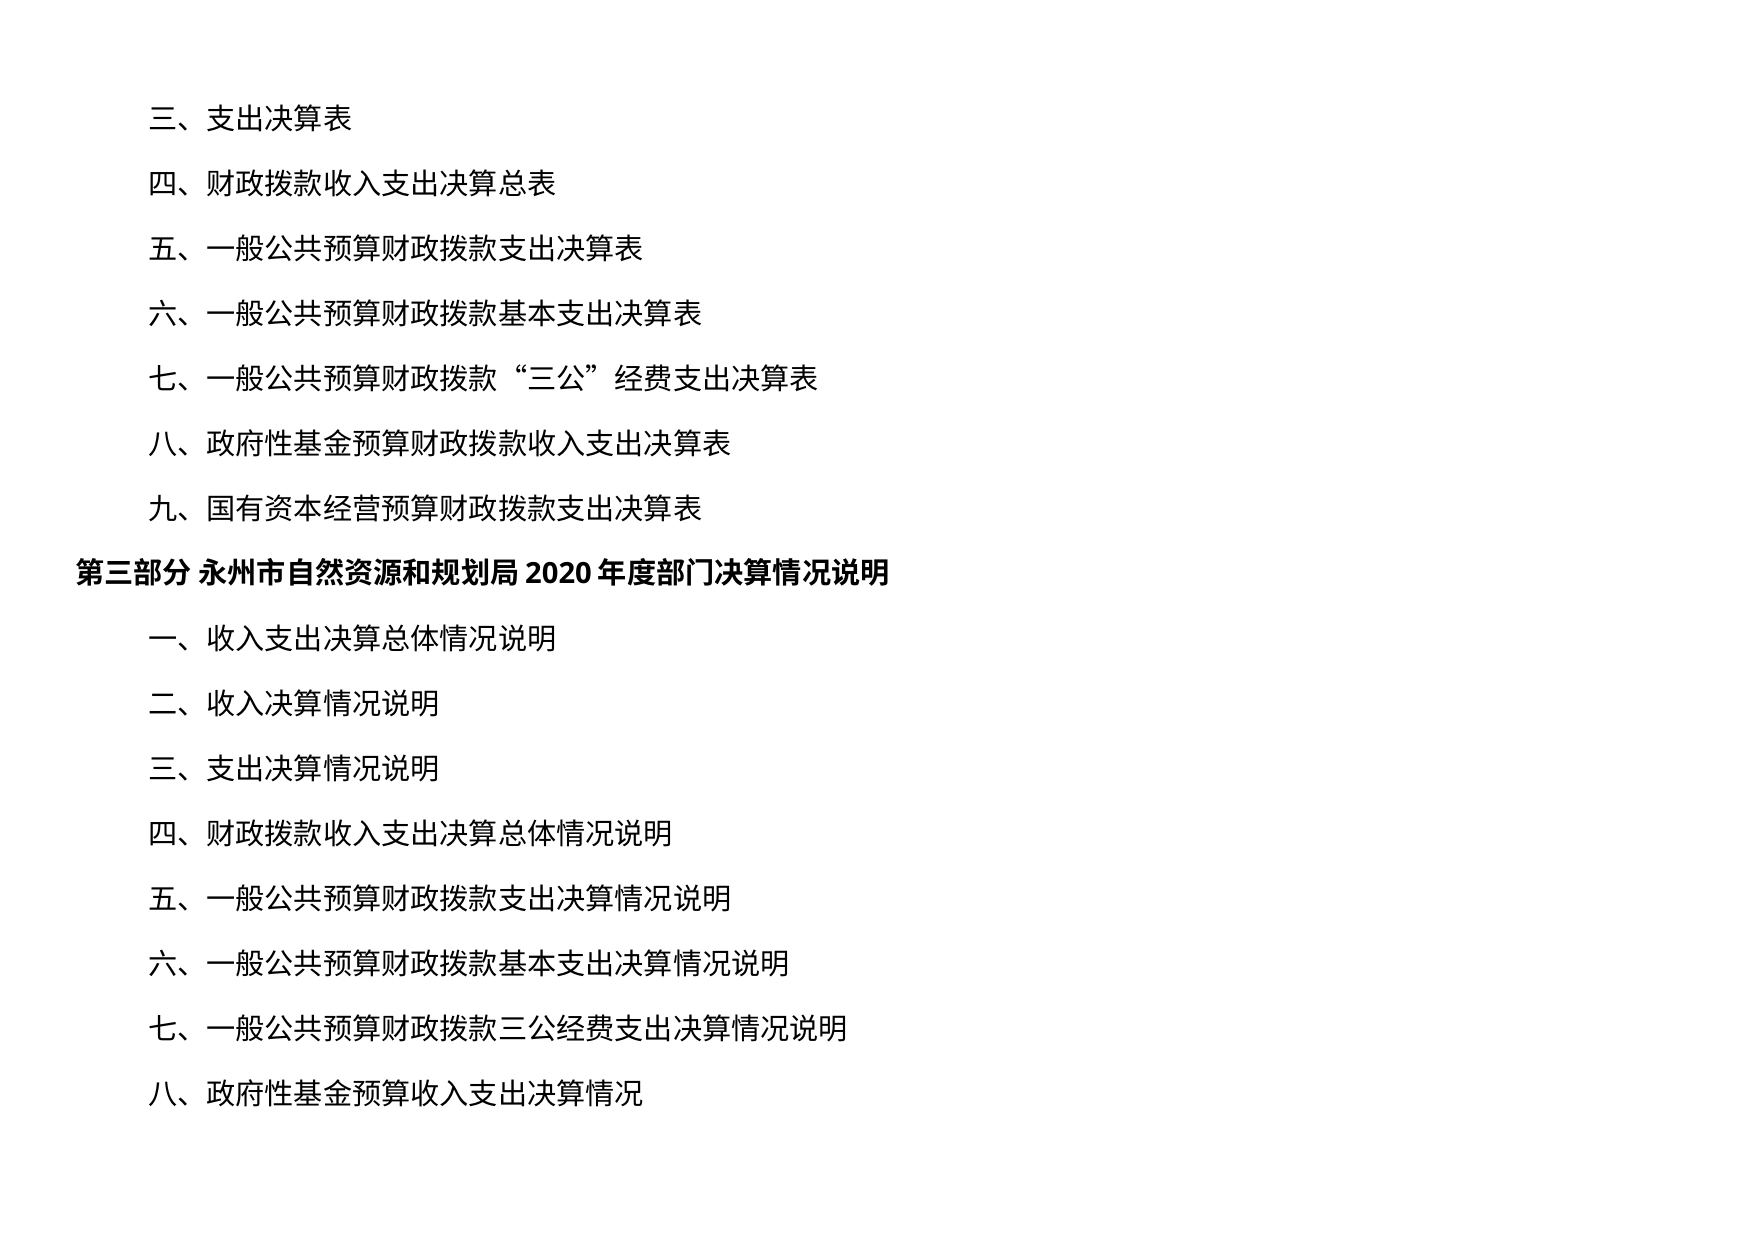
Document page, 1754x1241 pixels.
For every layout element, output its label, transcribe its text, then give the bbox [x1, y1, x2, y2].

text 一、收入支出决算总体情况说明 [75, 604, 1679, 669]
text 六、一般公共预算财政拨款基本支出决算表 [75, 279, 1679, 344]
text 九、国有资本经营预算财政拨款支出决算表 [75, 474, 1679, 539]
text 三、支出决算情况说明 [75, 734, 1679, 799]
text 第三部分 永州市自然资源和规划局2020年度部门决算情况说明 [75, 539, 1679, 604]
text 四、财政拨款收入支出决算总表 [75, 149, 1679, 214]
text 四、财政拨款收入支出决算总体情况说明 [75, 799, 1679, 864]
text 二、收入决算情况说明 [75, 669, 1679, 734]
text 七、一般公共预算财政拨款三公经费支出决算情况说明 [75, 994, 1679, 1059]
text 八、政府性基金预算财政拨款收入支出决算表 [75, 409, 1679, 474]
text 七、一般公共预算财政拨款“三公”经费支出决算表 [75, 344, 1679, 409]
text 六、一般公共预算财政拨款基本支出决算情况说明 [75, 929, 1679, 994]
text 五、一般公共预算财政拨款支出决算情况说明 [75, 864, 1679, 929]
text 五、一般公共预算财政拨款支出决算表 [75, 214, 1679, 279]
text 三、支出决算表 [75, 84, 1679, 149]
text 八、政府性基金预算收入支出决算情况 [75, 1059, 1679, 1124]
